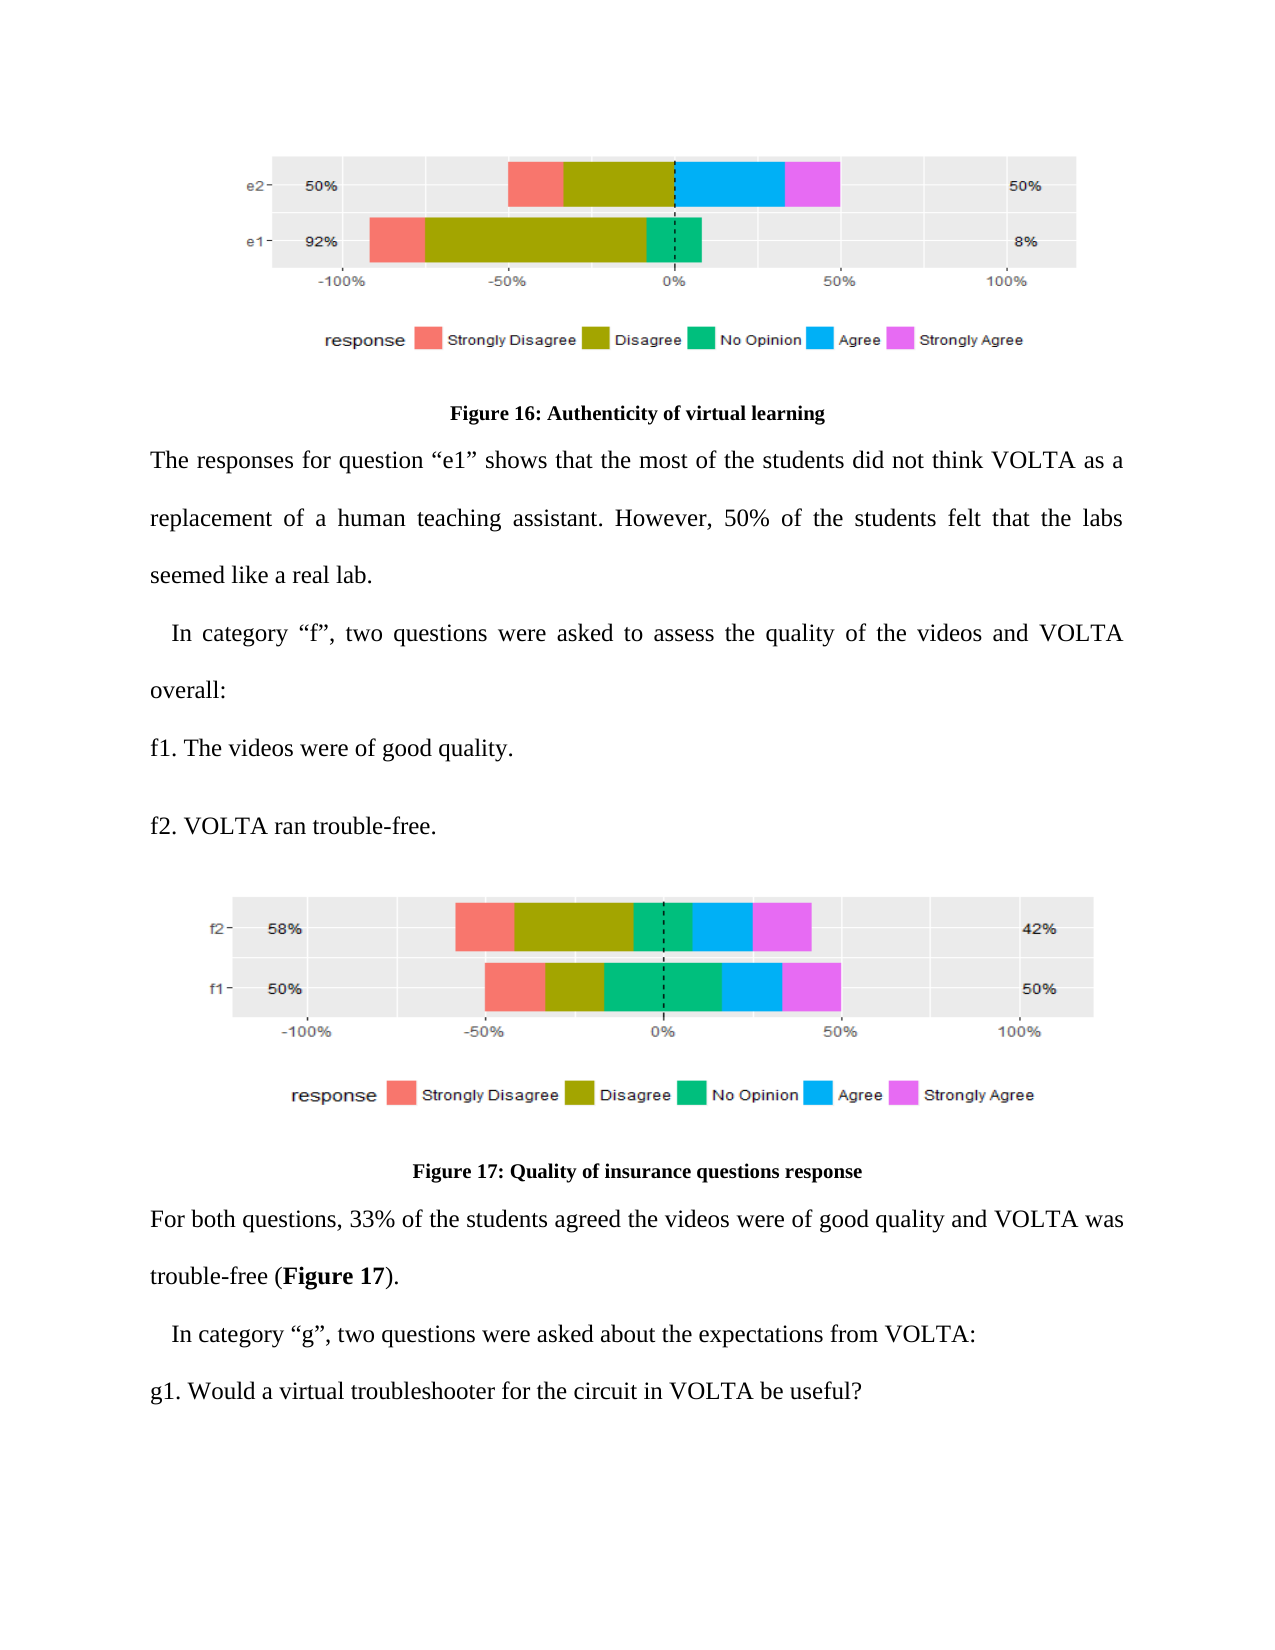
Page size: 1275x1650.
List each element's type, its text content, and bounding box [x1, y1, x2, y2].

text Figure 17: Quality of insurance questions response [150, 1159, 1125, 1183]
text g1. Would a virtual troubleshooter for the circuit in VOLTA be useful? [150, 1376, 1125, 1405]
text For both questions, 33% of the students agreed the videos were of good quality and VOLTA was trouble-free (Figure 17). [150, 1204, 1125, 1290]
picture [209, 150, 1087, 377]
picture [171, 889, 1105, 1135]
text In category “f”, two questions were asked to assess the quality of the videos and VOLTA overall: [150, 618, 1125, 704]
text The responses for question “e1” shows that the most of the students did not think VOLTA as a replacement of a human teaching assistant. However, 50% of the students felt that the labs seemed like a real lab. [150, 446, 1125, 589]
text f1. The videos were of good quality. [150, 733, 1125, 762]
text In category “g”, two questions were asked about the expectations from VOLTA: [150, 1319, 1125, 1347]
text Figure 16: Authenticity of virtual learning [150, 401, 1125, 425]
text f2. VOLTA ran trouble-free. [150, 811, 1125, 840]
